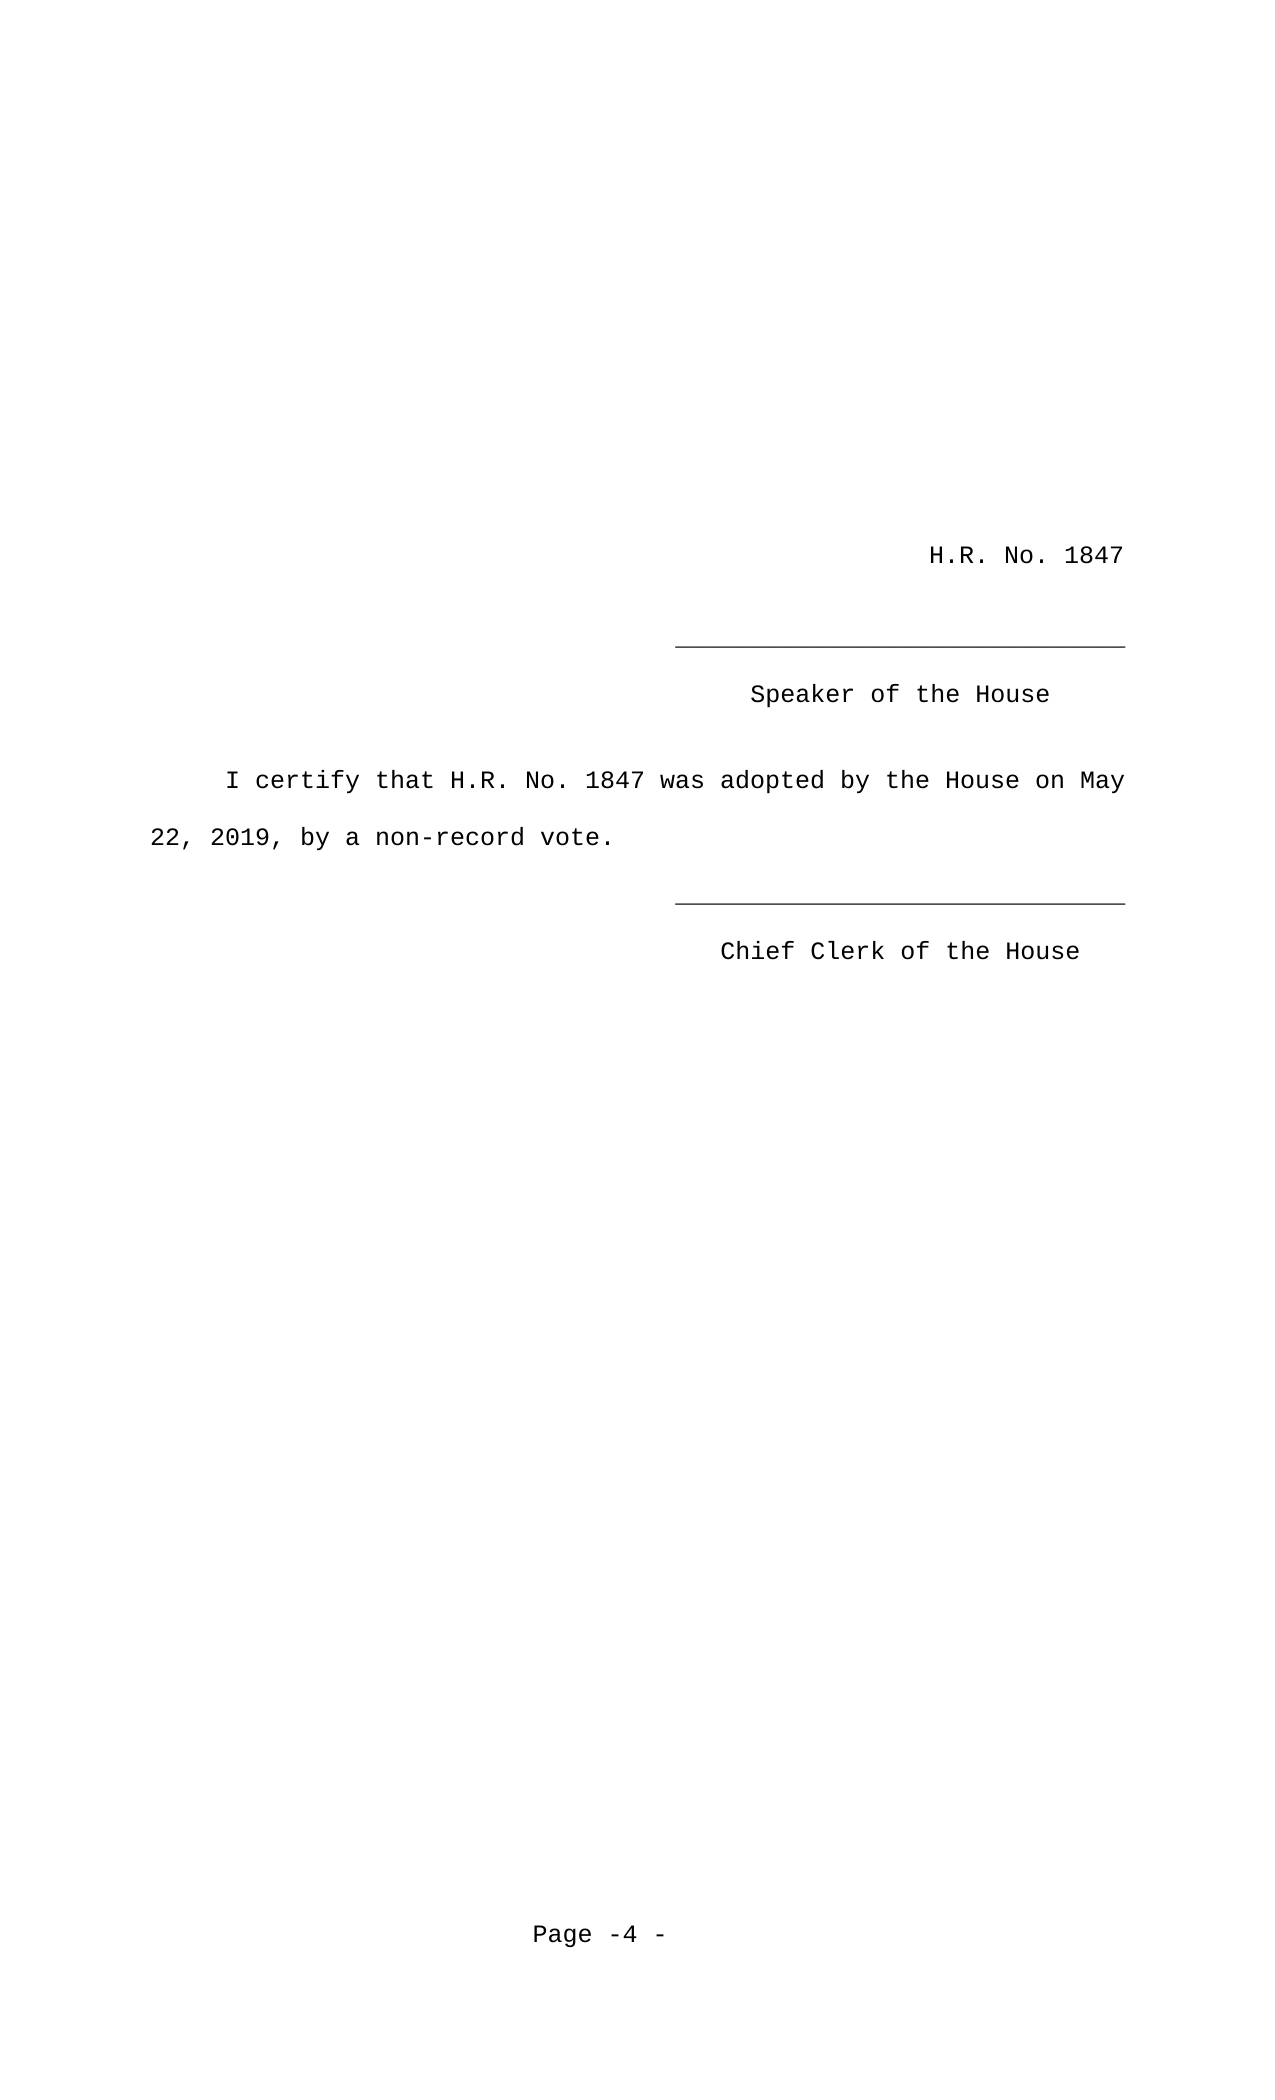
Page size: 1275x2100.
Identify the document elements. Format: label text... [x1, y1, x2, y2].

text ______________________________ [150, 624, 1125, 653]
text I certify that H.R. No. 1847 was adopted by the House on May 22, 2019, by a non-record vote. [150, 767, 1125, 853]
text ______________________________ [150, 881, 1125, 910]
text Speaker of the House [150, 681, 1125, 710]
text Chief Clerk of the House [150, 938, 1125, 967]
